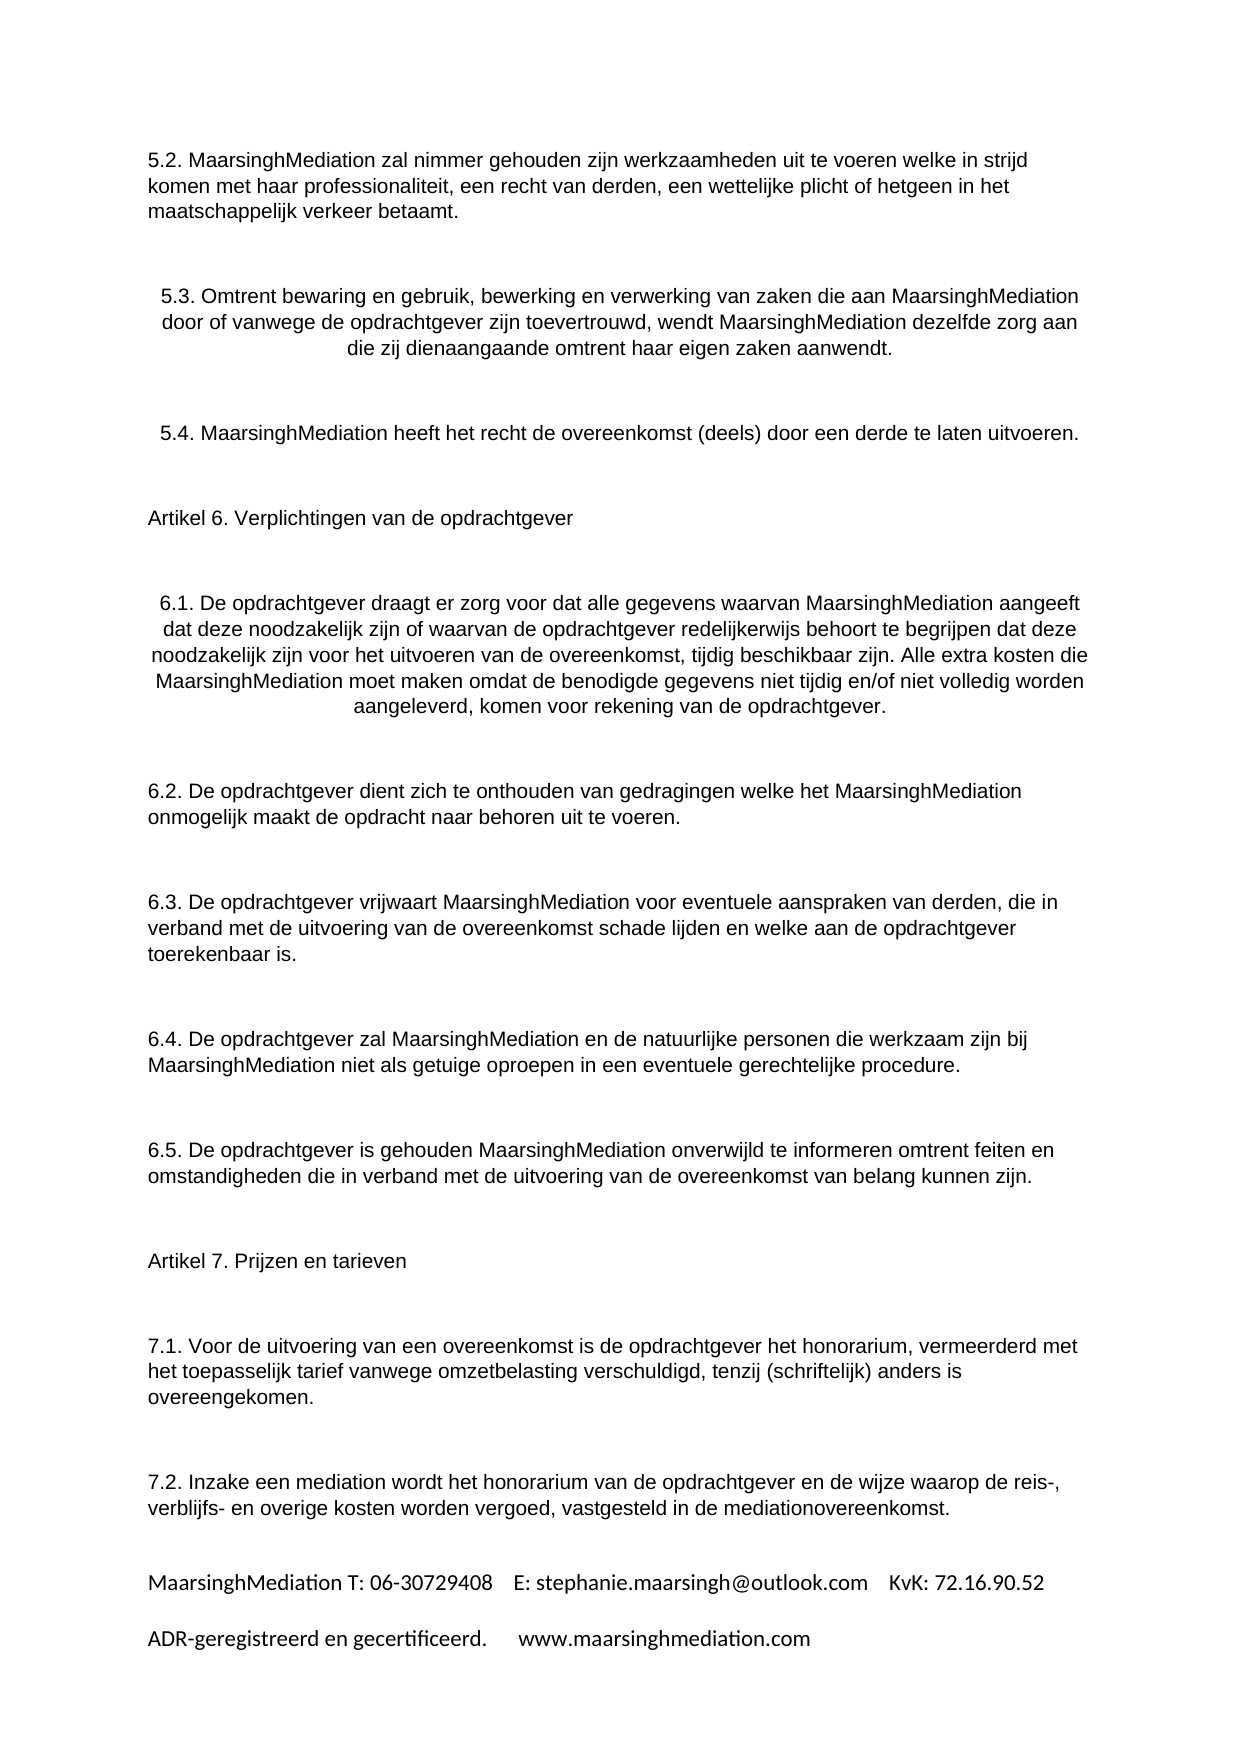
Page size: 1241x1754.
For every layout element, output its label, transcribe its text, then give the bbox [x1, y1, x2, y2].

text 6.2. De opdrachtgever dient zich te onthouden van gedragingen welke het MaarsinghMediation onmogelijk maakt de opdracht naar behoren uit te voeren. [148, 779, 1093, 829]
text 6.4. De opdrachtgever zal MaarsinghMediation en de natuurlijke personen die werkzaam zijn bij MaarsinghMediation niet als getuige oproepen in een eventuele gerechtelijke procedure. [148, 1027, 1093, 1077]
text 7.1. Voor de uitvoering van een overeenkomst is de opdrachtgever het honorarium, vermeerderd met het toepasselijk tarief vanwege omzetbelasting verschuldigd, tenzij (schriftelijk) anders is overeengekomen. [148, 1333, 1093, 1409]
text 7.2. Inzake een mediation wordt het honorarium van de opdrachtgever en de wijze waarop de reis-, verblijfs- en overige kosten worden vergoed, vastgesteld in de mediationovereenkomst. [148, 1470, 1093, 1520]
text 6.3. De opdrachtgever vrijwaart MaarsinghMediation voor eventuele aanspraken van derden, die in verband met de uitvoering van de overeenkomst schade lijden en welke aan de opdrachtgever toerekenbaar is. [148, 890, 1093, 966]
text 5.4. MaarsinghMediation heeft het recht de overeenkomst (deels) door een derde te laten uitvoeren. [148, 421, 1093, 445]
text 5.2. MaarsinghMediation zal nimmer gehouden zijn werkzaamheden uit te voeren welke in strijd komen met haar professionaliteit, een recht van derden, een wettelijke plicht of hetgeen in het maatschappelijk verkeer betaamt. [148, 148, 1093, 223]
text 5.3. Omtrent bewaring en gebruik, bewerking en verwerking van zaken die aan MaarsinghMediation door of vanwege de opdrachtgever zijn toevertrouwd, wendt MaarsinghMediation dezelfde zorg aan die zij dienaangaande omtrent haar eigen zaken aanwendt. [148, 284, 1093, 360]
text Artikel 6. Verplichtingen van de opdrachtgever [148, 506, 1093, 530]
text 6.1. De opdrachtgever draagt er zorg voor dat alle gegevens waarvan MaarsinghMediation aangeeft dat deze noodzakelijk zijn of waarvan de opdrachtgever redelijkerwijs behoort te begrijpen dat deze noodzakelijk zijn voor het uitvoeren van de overeenkomst, tijdig beschikbaar zijn. Alle extra kosten die MaarsinghMediation moet maken omdat de benodigde gegevens niet tijdig en/of niet volledig worden aangeleverd, komen voor rekening van de opdrachtgever. [148, 591, 1093, 718]
text Artikel 7. Prijzen en tarieven [148, 1248, 1093, 1272]
text 6.5. De opdrachtgever is gehouden MaarsinghMediation onverwijld te informeren omtrent feiten en omstandigheden die in verband met de uitvoering van de overeenkomst van belang kunnen zijn. [148, 1138, 1093, 1187]
